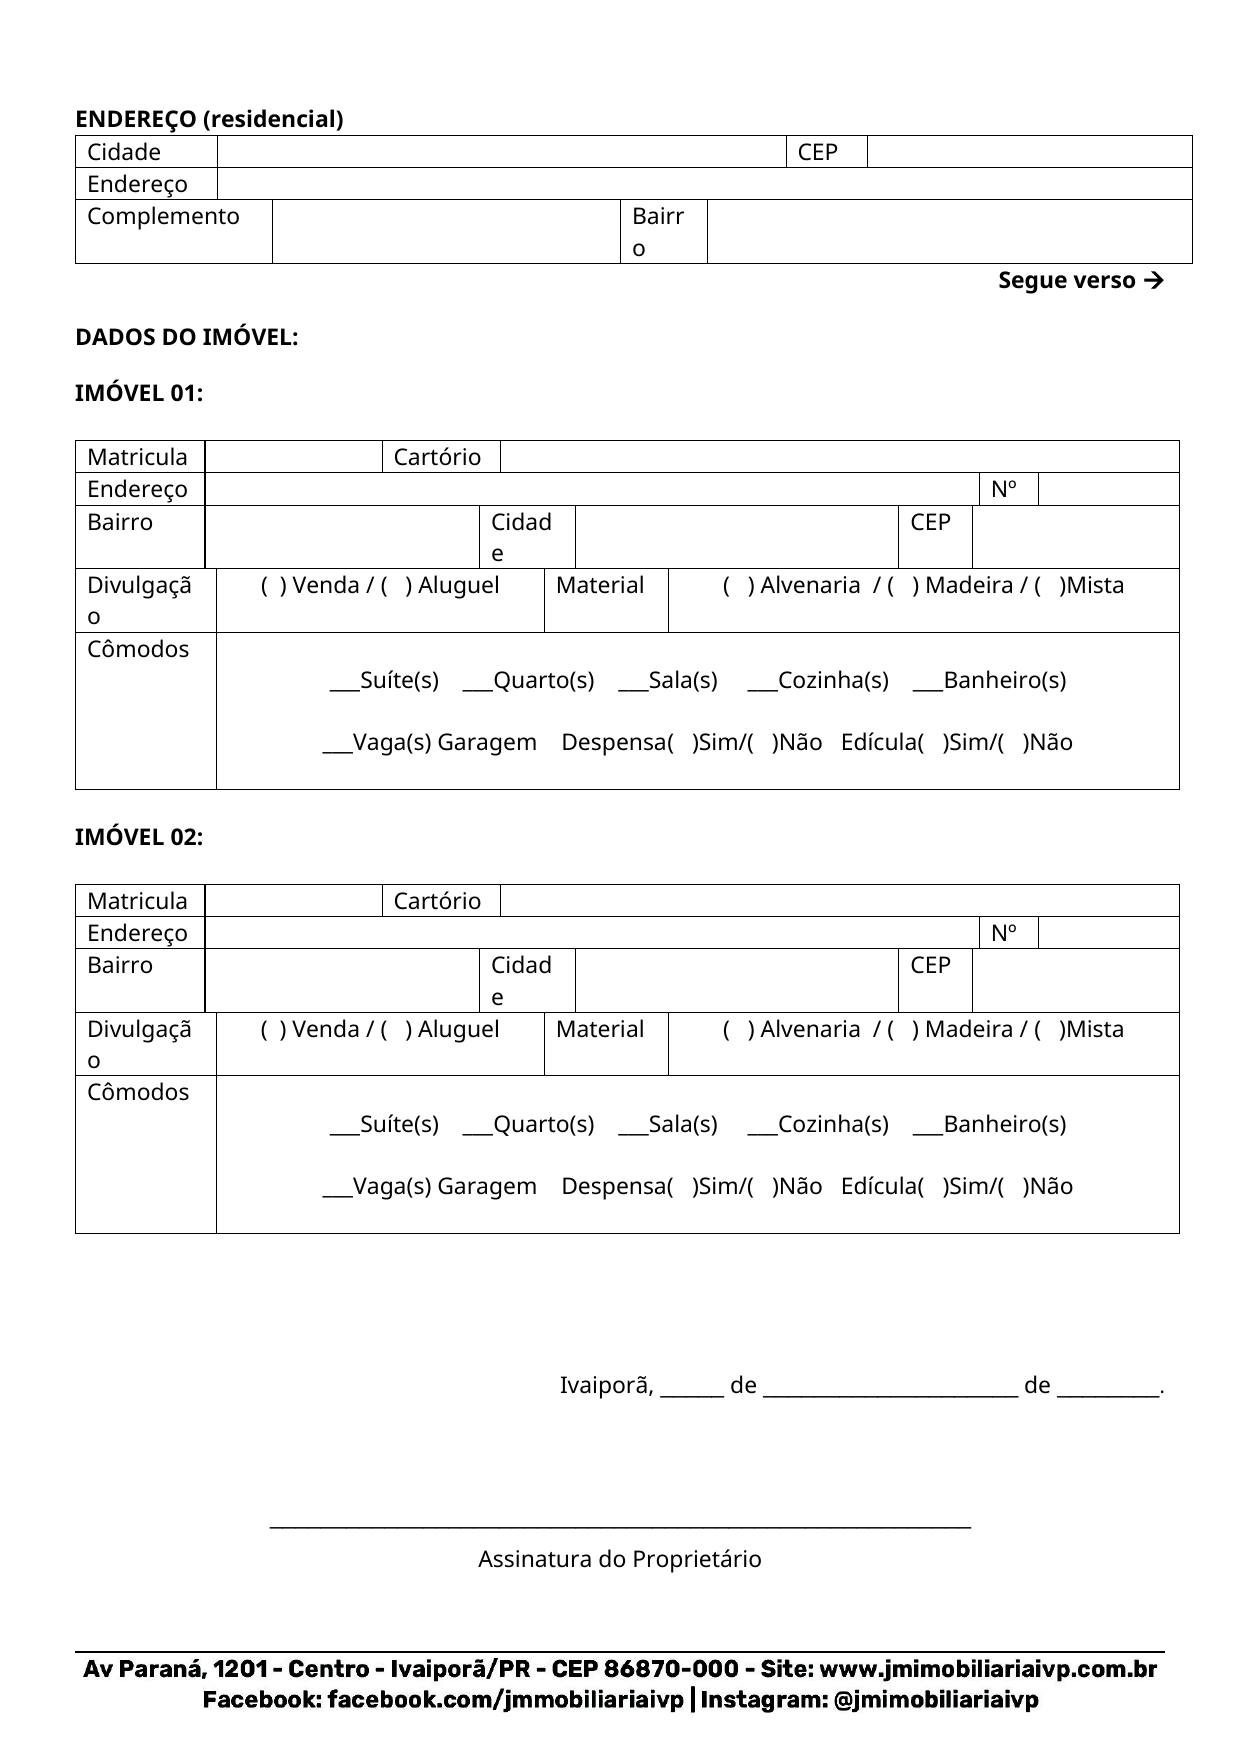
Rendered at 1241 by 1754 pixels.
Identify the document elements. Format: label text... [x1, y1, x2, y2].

table_cell Material [545, 1013, 668, 1075]
table_cell Divulgação [76, 1013, 216, 1075]
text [75, 1503, 1165, 1529]
text IMÓVEL 02: [75, 821, 1165, 852]
table_cell [973, 506, 1179, 568]
table_header Cartório [383, 885, 500, 916]
text ENDEREÇO (residencial) [75, 103, 1165, 135]
table_header [218, 136, 786, 167]
table_cell Bairro [76, 949, 204, 1012]
table_cell Endereço [76, 473, 204, 504]
table_cell CEP [899, 506, 972, 568]
table_cell [973, 949, 1179, 1012]
table_cell ( ) Alvenaria / ( ) Madeira / ( )Mista [669, 1013, 1179, 1075]
table_header Cartório [383, 441, 500, 472]
table_cell Cidade [480, 506, 575, 568]
table_cell [273, 200, 620, 263]
table_header Cidade [76, 136, 217, 167]
table_header [501, 441, 1179, 472]
table_header Matricula [76, 885, 204, 916]
text DADOS DO IMÓVEL: [75, 321, 1165, 352]
table_header Matricula [76, 441, 204, 472]
table_cell Bairro [76, 506, 204, 568]
table_header [206, 441, 382, 472]
table_cell [206, 506, 479, 568]
table_cell Endereço [76, 917, 204, 948]
table_cell [1039, 473, 1179, 504]
table_cell Complemento [76, 200, 272, 263]
table_cell [576, 949, 898, 1012]
table_cell Bairro [621, 200, 707, 263]
text Ivaiporã, _____ de ____________________ de ________. [75, 1369, 1165, 1401]
table_header [501, 885, 1179, 916]
text Segue verso [75, 264, 1165, 295]
table_cell Cidade [480, 949, 575, 1012]
table_cell Nº [980, 917, 1038, 948]
text Assinatura do Proprietário [75, 1543, 1165, 1575]
table_cell Divulgação [76, 569, 216, 632]
table_header CEP [787, 136, 867, 167]
table_header [206, 885, 382, 916]
text IMÓVEL 01: [75, 377, 1165, 409]
table_cell ( ) Venda / ( ) Aluguel [217, 569, 544, 632]
table_cell ___Suíte(s) ___Quarto(s) ___Sala(s) ___Cozinha(s) ___Banheiro(s) ___Vaga(s) Garagem Despensa( )Sim/( )Não Edícula( )Sim/( )Não [217, 1076, 1179, 1233]
table_cell [576, 506, 898, 568]
picture [83, 1657, 1158, 1713]
table_cell Cômodos [76, 633, 216, 789]
table_cell [218, 168, 1192, 199]
table_cell [206, 473, 979, 504]
table_cell [708, 200, 1192, 263]
table_cell ( ) Venda / ( ) Aluguel [217, 1013, 544, 1075]
table_cell [206, 949, 479, 1012]
table_cell ___Suíte(s) ___Quarto(s) ___Sala(s) ___Cozinha(s) ___Banheiro(s) ___Vaga(s) Garagem Despensa( )Sim/( )Não Edícula( )Sim/( )Não [217, 633, 1179, 789]
table_cell Material [545, 569, 668, 632]
table_cell [206, 917, 979, 948]
table_cell [1039, 917, 1179, 948]
table_cell Nº [980, 473, 1038, 504]
table_cell Cômodos [76, 1076, 216, 1233]
table_cell CEP [899, 949, 972, 1012]
table_cell ( ) Alvenaria / ( ) Madeira / ( )Mista [669, 569, 1179, 632]
table_cell Endereço [76, 168, 217, 199]
table_header [868, 136, 1192, 167]
